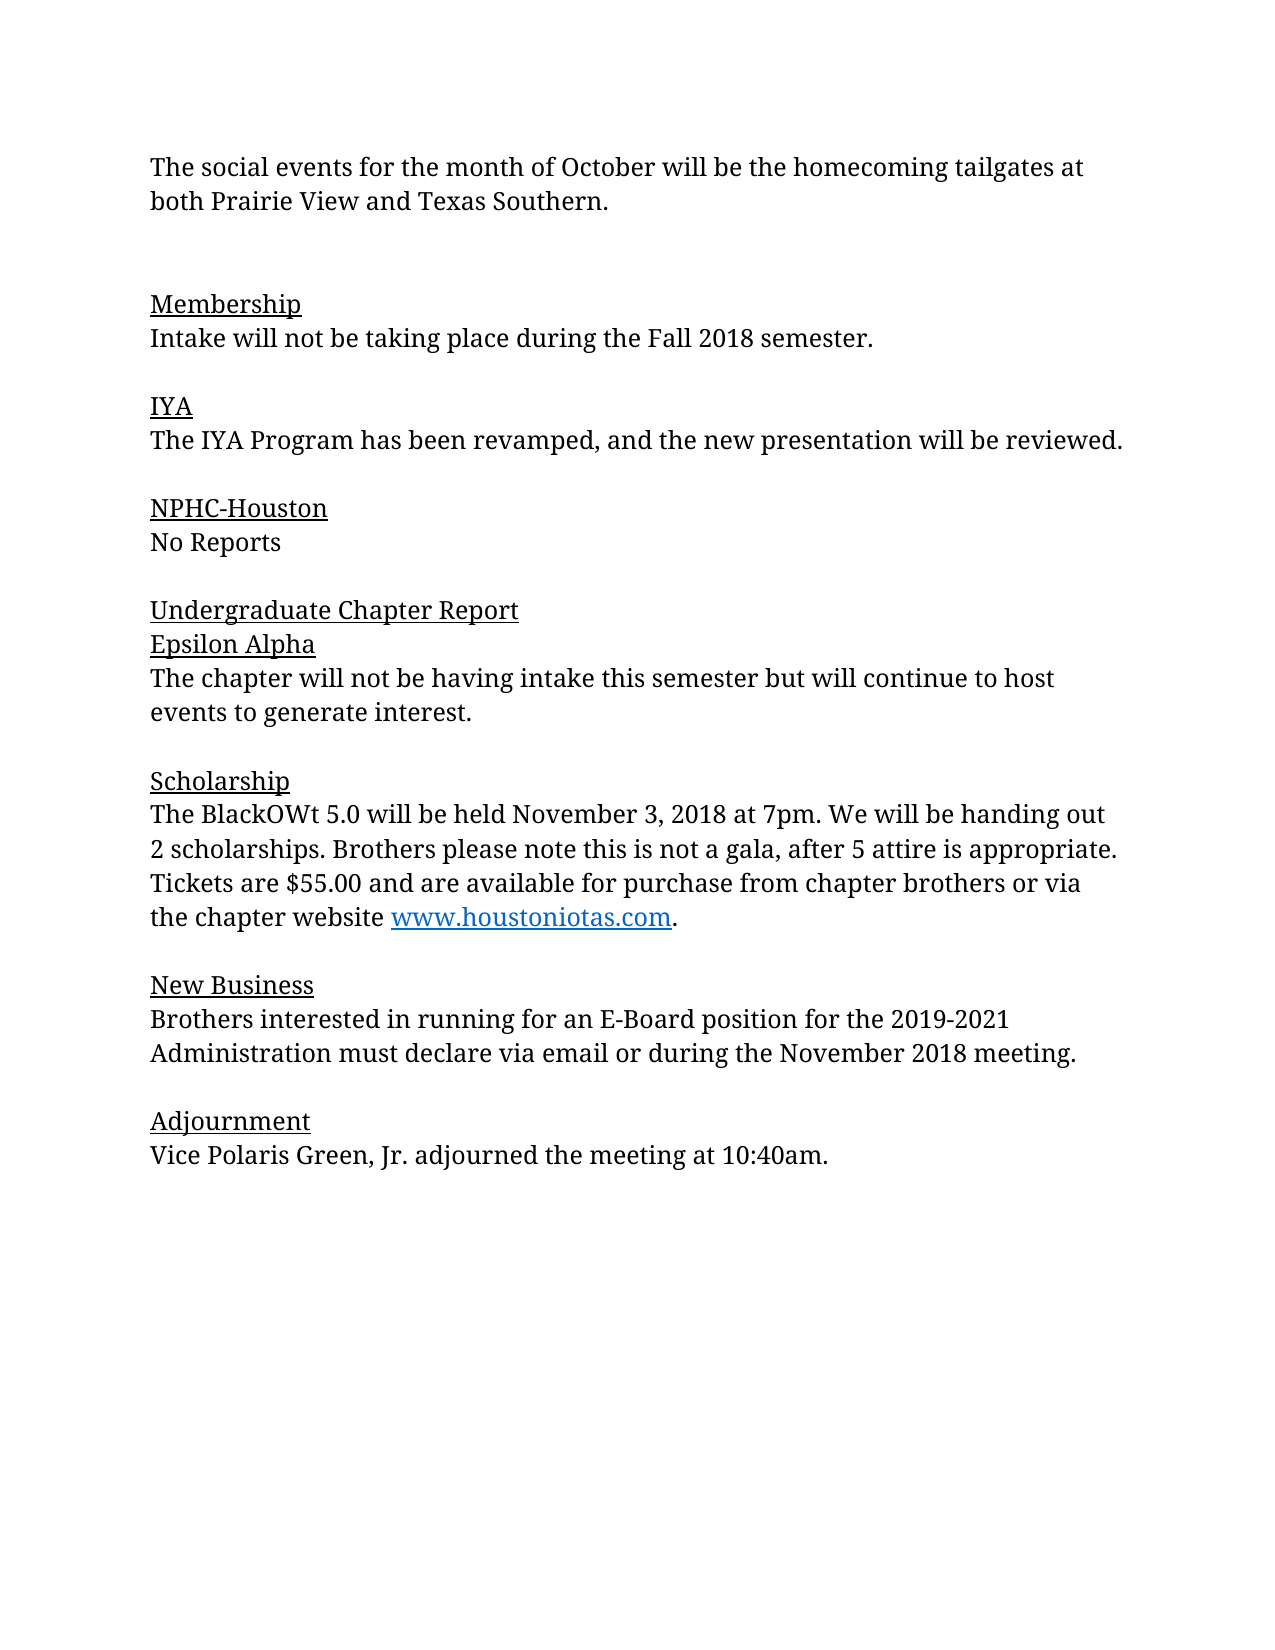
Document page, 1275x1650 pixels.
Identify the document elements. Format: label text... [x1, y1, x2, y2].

text Scholarship [150, 763, 1125, 797]
text NPHC-Houston [150, 491, 1125, 525]
text No Reports [150, 525, 1125, 559]
text The BlackOWt 5.0 will be held November 3, 2018 at 7pm. We will be handing out 2 scholarships. Brothers please note this is not a gala, after 5 attire is appropriate. Tickets are $55.00 and are available for purchase from chapter brothers or via the chapter website www.houstoniotas.com. [150, 797, 1125, 933]
text Membership [150, 286, 1125, 320]
text Adjournment [150, 1104, 1125, 1138]
text Epsilon Alpha [150, 627, 1125, 661]
text IYA [150, 388, 1125, 422]
text Vice Polaris Green, Jr. adjourned the meeting at 10:40am. [150, 1138, 1125, 1172]
text Intake will not be taking place during the Fall 2018 semester. [150, 320, 1125, 354]
text Brothers interested in running for an E-Board position for the 2019-2021 Administration must declare via email or during the November 2018 meeting. [150, 1002, 1125, 1070]
text The IYA Program has been revamped, and the new presentation will be reviewed. [150, 422, 1125, 457]
text The social events for the month of October will be the homecoming tailgates at both Prairie View and Texas Southern. [150, 150, 1125, 218]
text New Business [150, 967, 1125, 1002]
text The chapter will not be having intake this semester but will continue to host events to generate interest. [150, 661, 1125, 729]
text Undergraduate Chapter Report [150, 593, 1125, 627]
